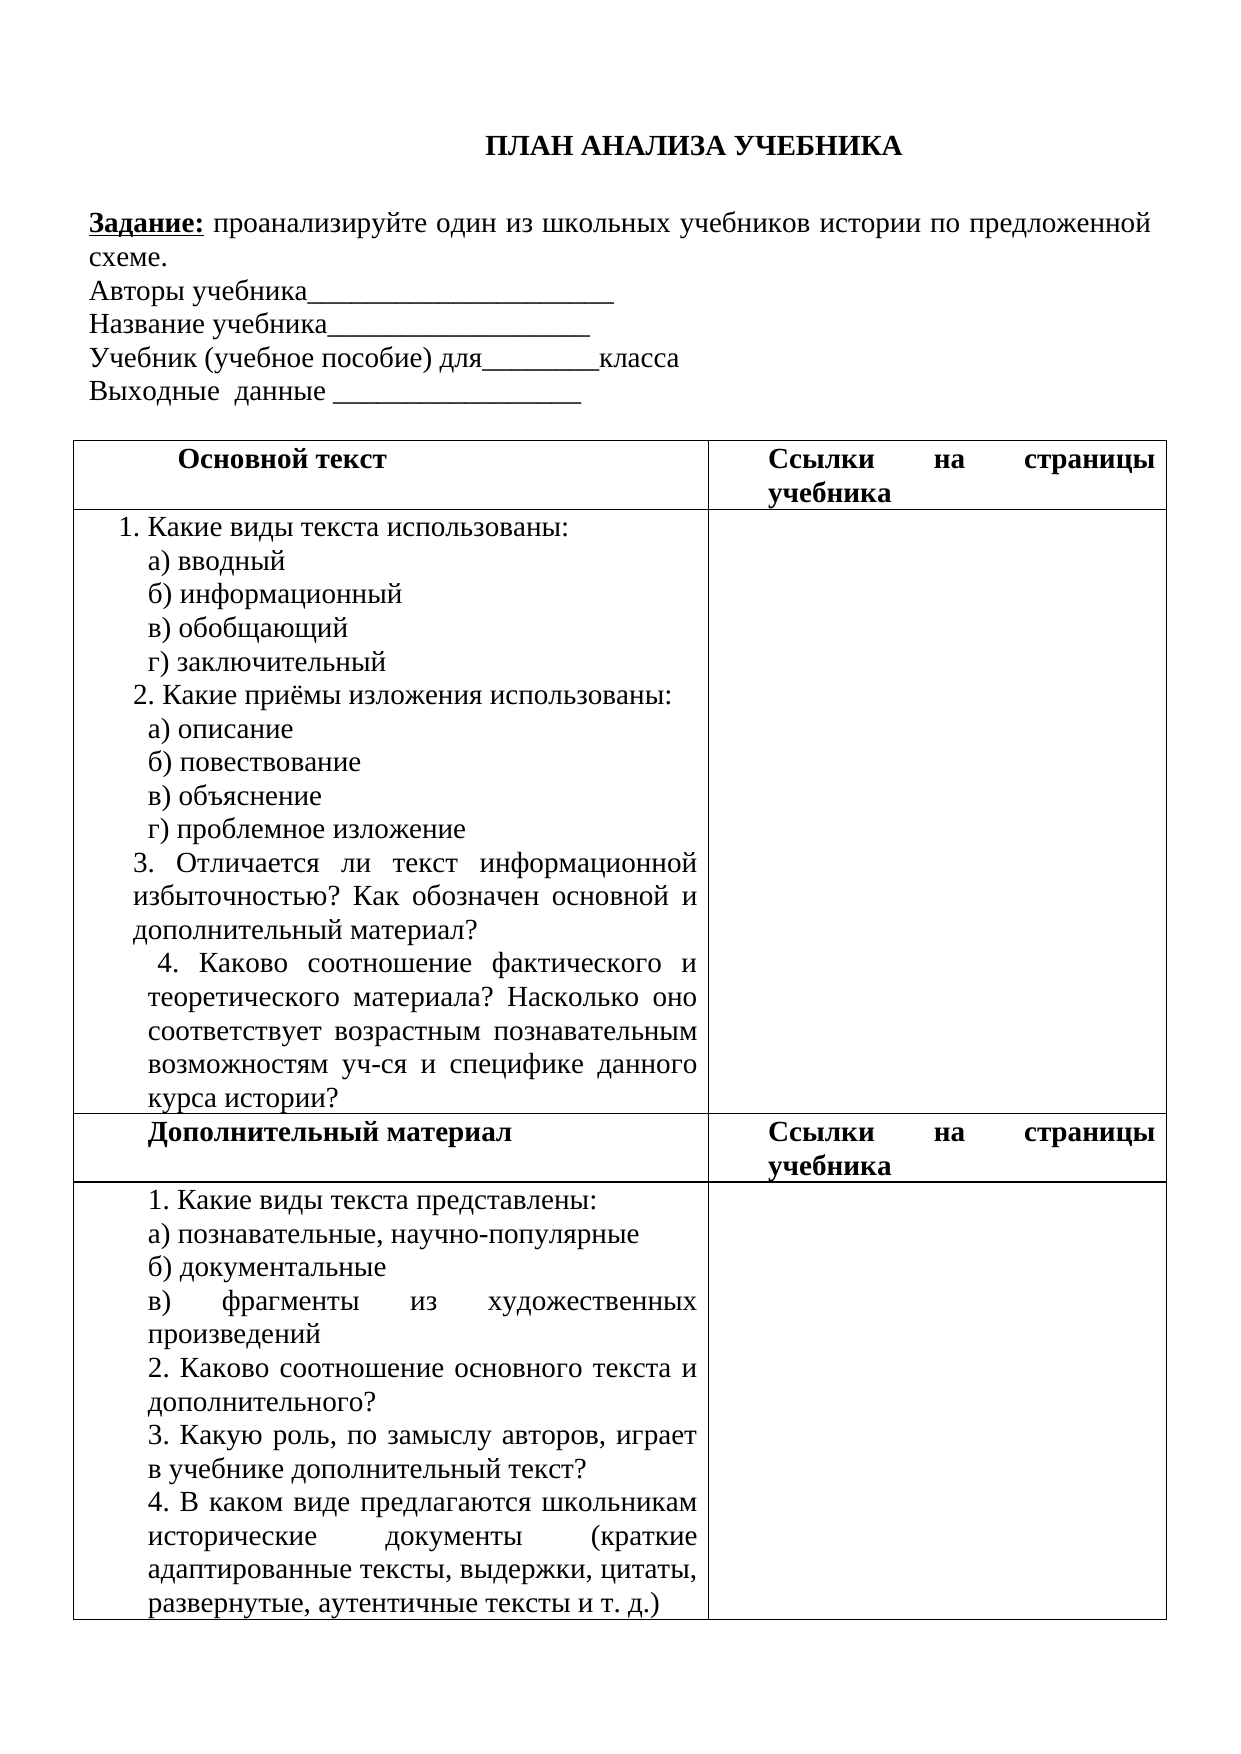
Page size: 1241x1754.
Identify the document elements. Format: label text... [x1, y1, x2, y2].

text Название учебника__________________ [88, 306, 1152, 340]
table_cell Ссылки на страницы учебника [709, 1114, 1166, 1181]
table_cell Дополнительный материал [74, 1114, 708, 1181]
text Задание: проанализируйте один из школьных учебников истории по предложенной схеме. [88, 206, 1152, 273]
table_cell [709, 1183, 1166, 1618]
table_cell 1. Какие виды текста использованы: а) вводный б) информационный в) обобщающий г) заключительный 2. Какие приёмы изложения использованы: а) описание б) повествование в) объяснение г) проблемное изложение 3. Отличается ли текст информационной избыточностью? Как обозначен основной и дополнительный материал? 4. Каково соотношение фактического и теоретического материала? Насколько оно соответствует возрастным познавательным возможностям уч-ся и специфике данного курса истории? [74, 510, 708, 1113]
text Выходные данные _________________ [88, 373, 1152, 407]
text Учебник (учебное пособие) для________класса [88, 340, 1152, 373]
text ПЛАН АНАЛИЗА УЧЕБНИКА [236, 128, 1152, 162]
text Авторы учебника_____________________ [88, 273, 1152, 306]
table_header Ссылки на страницы учебника [709, 441, 1166, 508]
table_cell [74, 1183, 708, 1618]
table_header Основной текст [74, 441, 708, 508]
table_cell [709, 510, 1166, 1113]
